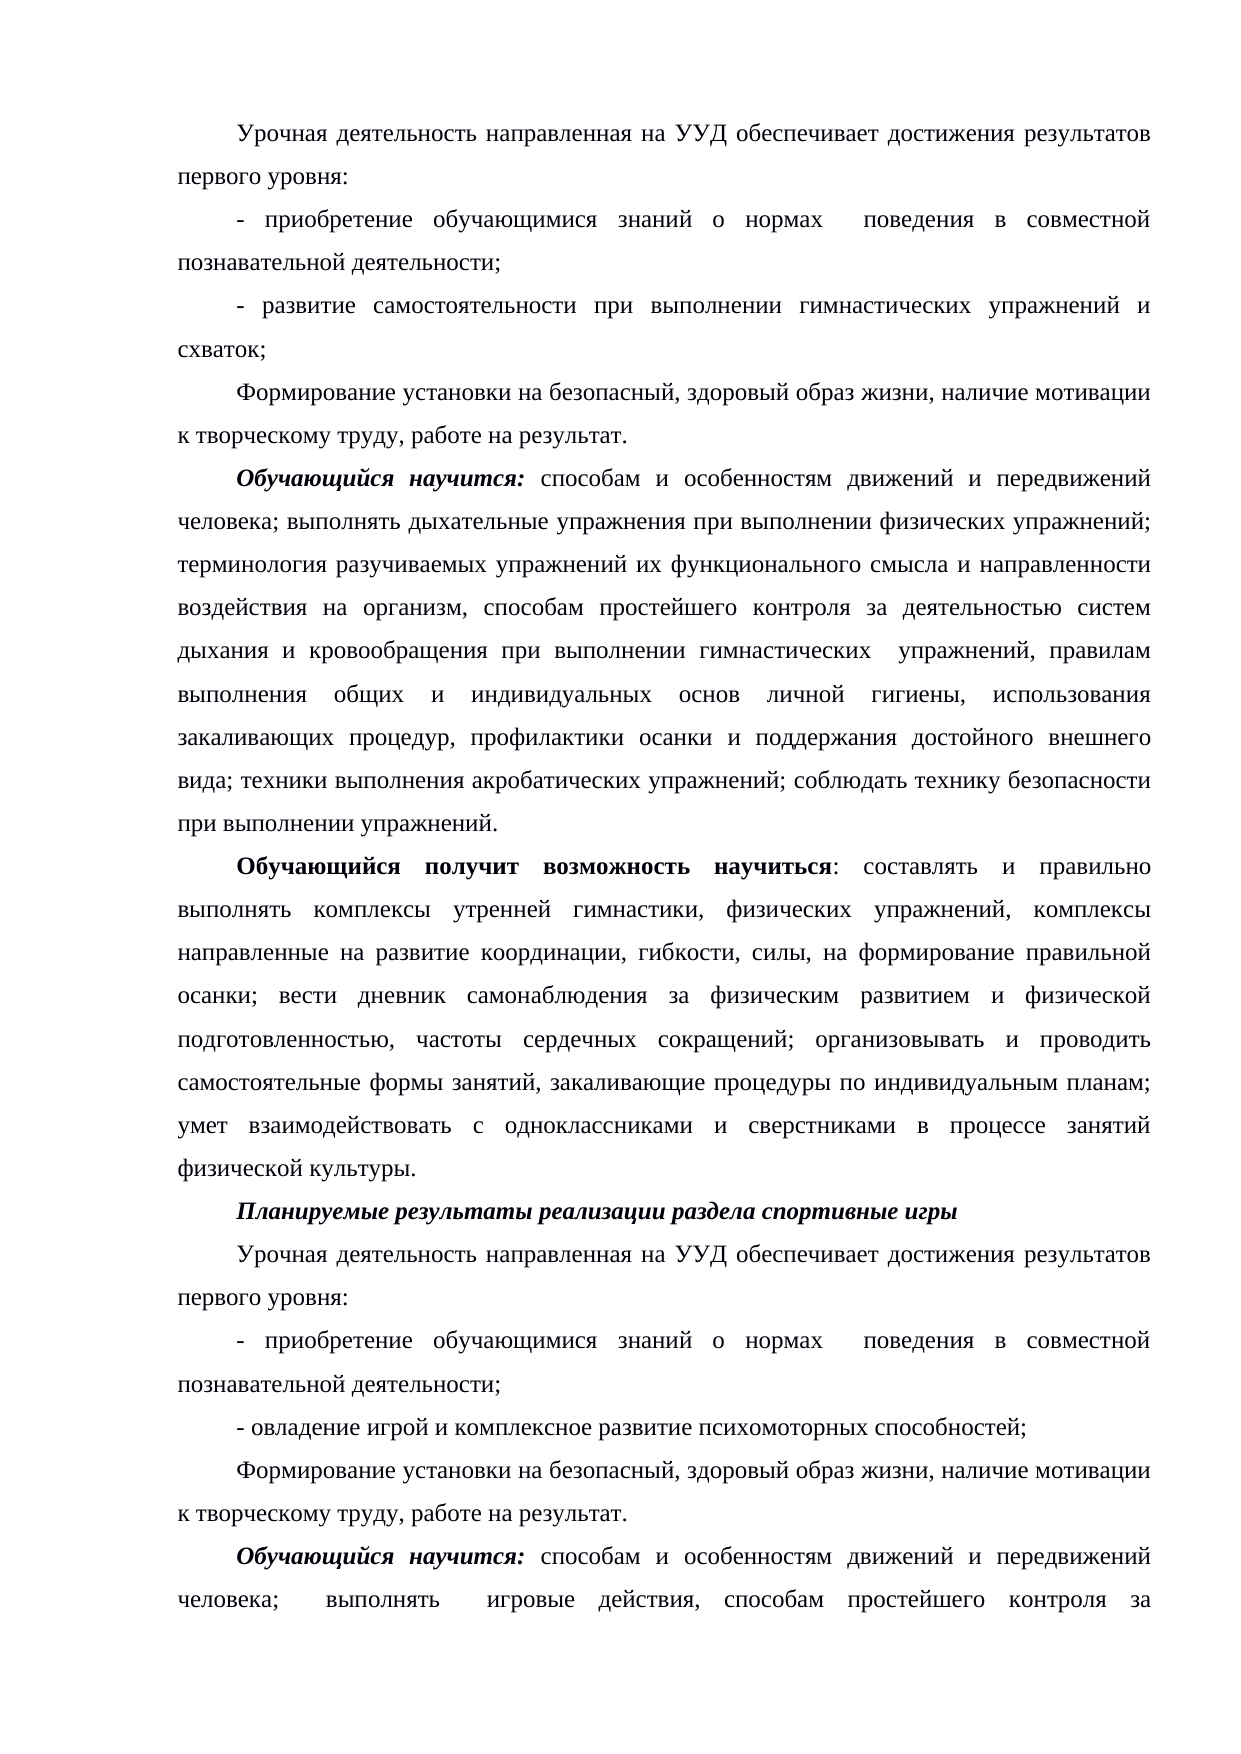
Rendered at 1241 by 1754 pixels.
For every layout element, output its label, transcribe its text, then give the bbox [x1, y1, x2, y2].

text Урочная деятельность направленная на УУД обеспечивает достижения результатов первого уровня: [177, 1239, 1152, 1311]
text - приобретение обучающимися знаний о нормах поведения в совместной познавательной деятельности; [177, 204, 1152, 276]
text Обучающийся научится: способам и особенностям движений и передвижений человека; выполнять дыхательные упражнения при выполнении физических упражнений; терминология разучиваемых упражнений их функционального смысла и направленности воздействия на организм, способам простейшего контроля за деятельностью систем дыхания и кровообращения при выполнении гимнастических упражнений, правилам выполнения общих и индивидуальных основ личной гигиены, использования закаливающих процедур, профилактики осанки и поддержания достойного внешнего вида; техники выполнения акробатических упражнений; соблюдать технику безопасности при выполнении упражнений. [177, 463, 1152, 837]
text Обучающийся получит возможность научиться: составлять и правильно выполнять комплексы утренней гимнастики, физических упражнений, комплексы направленные на развитие координации, гибкости, силы, на формирование правильной осанки; вести дневник самонаблюдения за физическим развитием и физической подготовленностью, частоты сердечных сокращений; организовывать и проводить самостоятельные формы занятий, закаливающие процедуры по индивидуальным планам; умет взаимодействовать с одноклассниками и сверстниками в процессе занятий физической культуры. [177, 851, 1152, 1182]
text - овладение игрой и комплексное развитие психомоторных способностей; [177, 1412, 1152, 1441]
text Урочная деятельность направленная на УУД обеспечивает достижения результатов первого уровня: [177, 118, 1152, 190]
text - развитие самостоятельности при выполнении гимнастических упражнений и схваток; [177, 291, 1152, 362]
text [177, 1541, 1152, 1613]
text Формирование установки на безопасный, здоровый образ жизни, наличие мотивации к творческому труду, работе на результат. [177, 1455, 1152, 1527]
text Формирование установки на безопасный, здоровый образ жизни, наличие мотивации к творческому труду, работе на результат. [177, 377, 1152, 449]
text Планируемые результаты реализации раздела спортивные игры [177, 1196, 1152, 1225]
text - приобретение обучающимися знаний о нормах поведения в совместной познавательной деятельности; [177, 1326, 1152, 1397]
